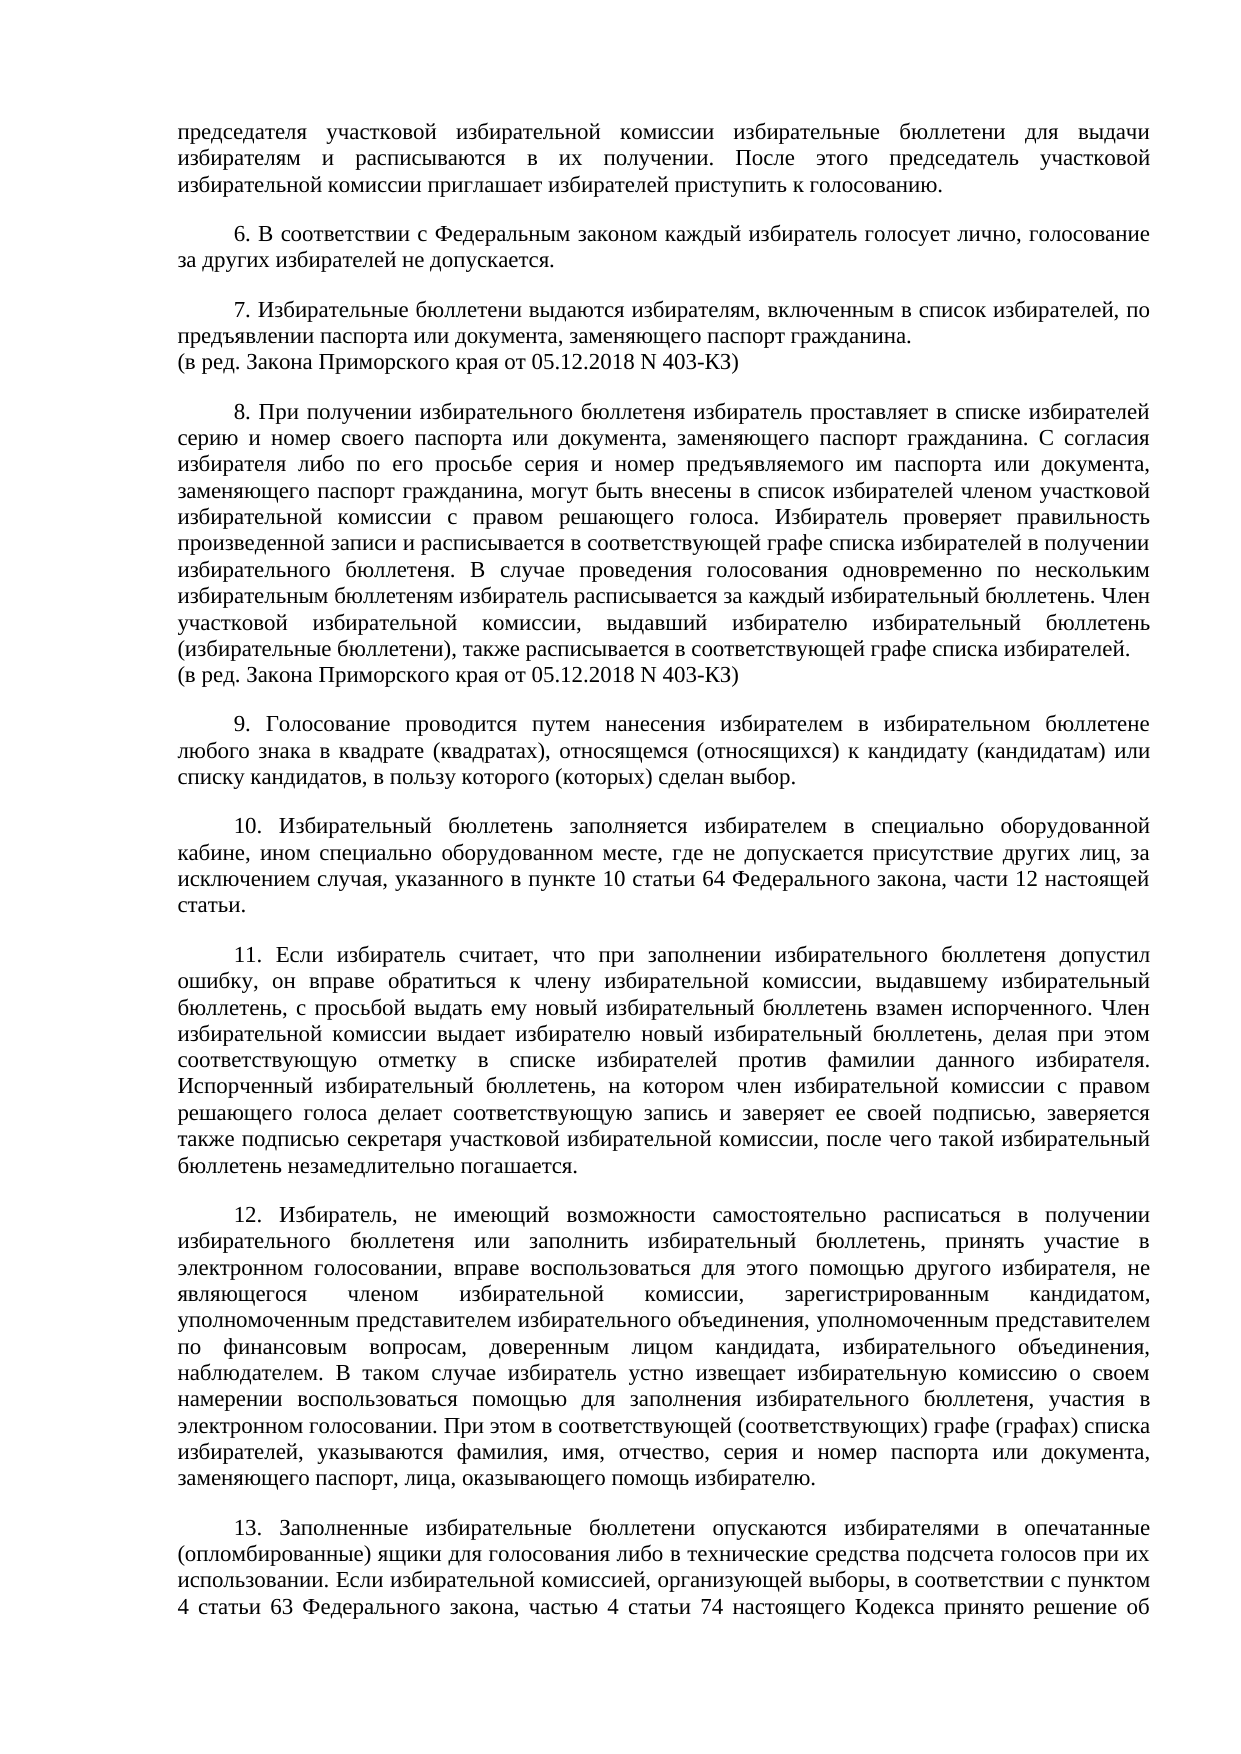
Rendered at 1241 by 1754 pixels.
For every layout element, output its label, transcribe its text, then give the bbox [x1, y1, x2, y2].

text 12. Избиратель, не имеющий возможности самостоятельно расписаться в получении избирательного бюллетеня или заполнить избирательный бюллетень, принять участие в электронном голосовании, вправе воспользоваться для этого помощью другого избирателя, не являющегося членом избирательной комиссии, зарегистрированным кандидатом, уполномоченным представителем избирательного объединения, уполномоченным представителем по финансовым вопросам, доверенным лицом кандидата, избирательного объединения, наблюдателем. В таком случае избиратель устно извещает избирательную комиссию о своем намерении воспользоваться помощью для заполнения избирательного бюллетеня, участия в электронном голосовании. При этом в соответствующей (соответствующих) графе (графах) списка избирателей, указываются фамилия, имя, отчество, серия и номер паспорта или документа, заменяющего паспорт, лица, оказывающего помощь избирателю. [177, 1201, 1152, 1491]
text 6. В соответствии с Федеральным законом каждый избиратель голосует лично, голосование за других избирателей не допускается. [177, 220, 1152, 273]
text 8. При получении избирательного бюллетеня избиратель проставляет в списке избирателей серию и номер своего паспорта или документа, заменяющего паспорт гражданина. С согласия избирателя либо по его просьбе серия и номер предъявляемого им паспорта или документа, заменяющего паспорт гражданина, могут быть внесены в список избирателей членом участковой избирательной комиссии с правом решающего голоса. Избиратель проверяет правильность произведенной записи и расписывается в соответствующей графе списка избирателей в получении избирательного бюллетеня. В случае проведения голосования одновременно по нескольким избирательным бюллетеням избиратель расписывается за каждый избирательный бюллетень. Член участковой избирательной комиссии, выдавший избирателю избирательный бюллетень (избирательные бюллетени), также расписывается в соответствующей графе списка избирателей. [177, 398, 1152, 661]
text 10. Избирательный бюллетень заполняется избирателем в специально оборудованной кабине, ином специально оборудованном месте, где не допускается присутствие других лиц, за исключением случая, указанного в пункте 10 статьи 64 Федерального закона, части 12 настоящей статьи. [177, 812, 1152, 918]
text 7. Избирательные бюллетени выдаются избирателям, включенным в список избирателей, по предъявлении паспорта или документа, заменяющего паспорт гражданина. [177, 296, 1152, 348]
text 11. Если избиратель считает, что при заполнении избирательного бюллетеня допустил ошибку, он вправе обратиться к члену избирательной комиссии, выдавшему избирательный бюллетень, с просьбой выдать ему новый избирательный бюллетень взамен испорченного. Член избирательной комиссии выдает избирателю новый избирательный бюллетень, делая при этом соответствующую отметку в списке избирателей против фамилии данного избирателя. Испорченный избирательный бюллетень, на котором член избирательной комиссии с правом решающего голоса делает соответствующую запись и заверяет ее своей подписью, заверяется также подписью секретаря участковой избирательной комиссии, после чего такой избирательный бюллетень незамедлительно погашается. [177, 941, 1152, 1178]
text (в ред. Закона Приморского края от 05.12.2018 N 403-КЗ) [177, 661, 1152, 688]
text (в ред. Закона Приморского края от 05.12.2018 N 403-КЗ) [177, 348, 1152, 375]
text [177, 118, 1152, 197]
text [177, 1514, 1152, 1619]
text 9. Голосование проводится путем нанесения избирателем в избирательном бюллетене любого знака в квадрате (квадратах), относящемся (относящихся) к кандидату (кандидатам) или списку кандидатов, в пользу которого (которых) сделан выбор. [177, 711, 1152, 789]
